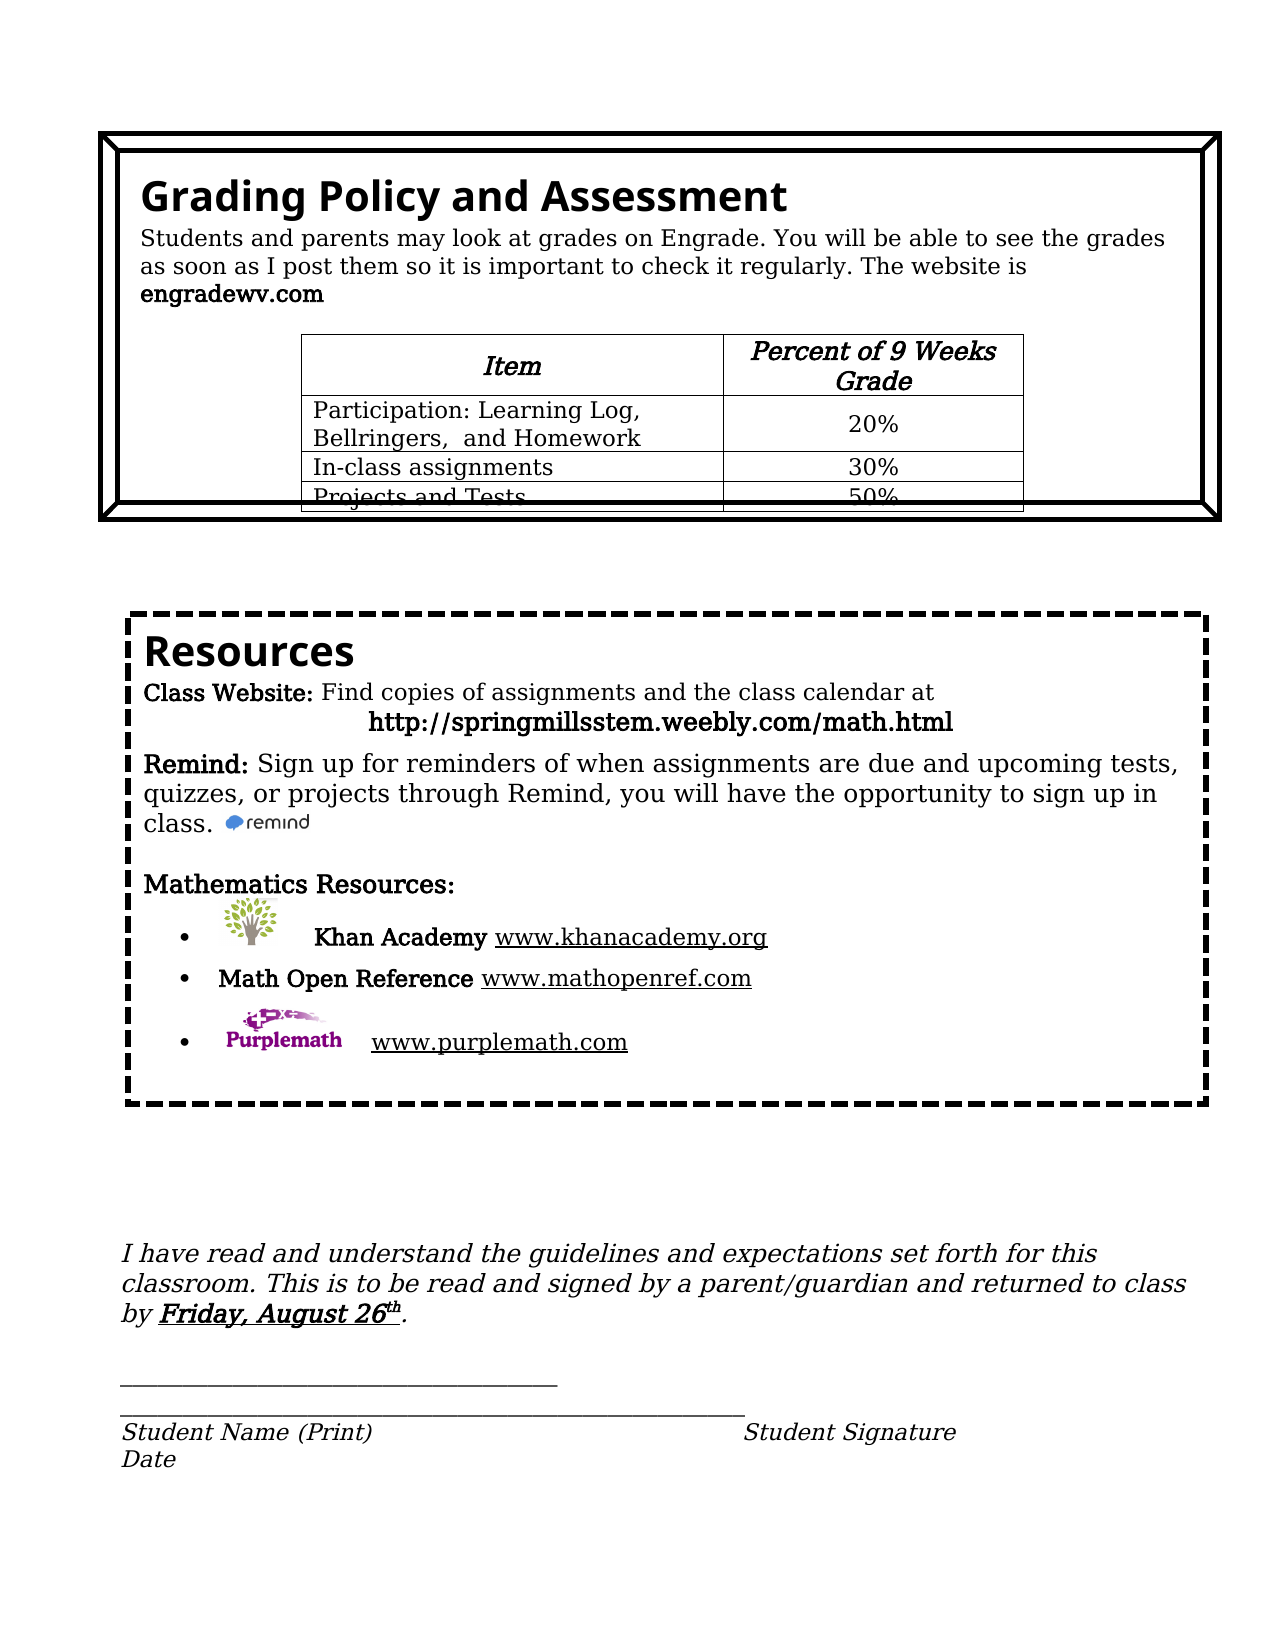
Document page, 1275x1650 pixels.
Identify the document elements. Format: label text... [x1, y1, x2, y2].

text I have read and understand the guidelines and expectations set forth for this classroom. This is to be read and signed by a parent/guardian and returned to class by Friday, August 26th. [120, 1237, 1200, 1327]
text Student Name (Print) Student Signature Date [120, 1417, 1200, 1472]
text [120, 1357, 1200, 1417]
